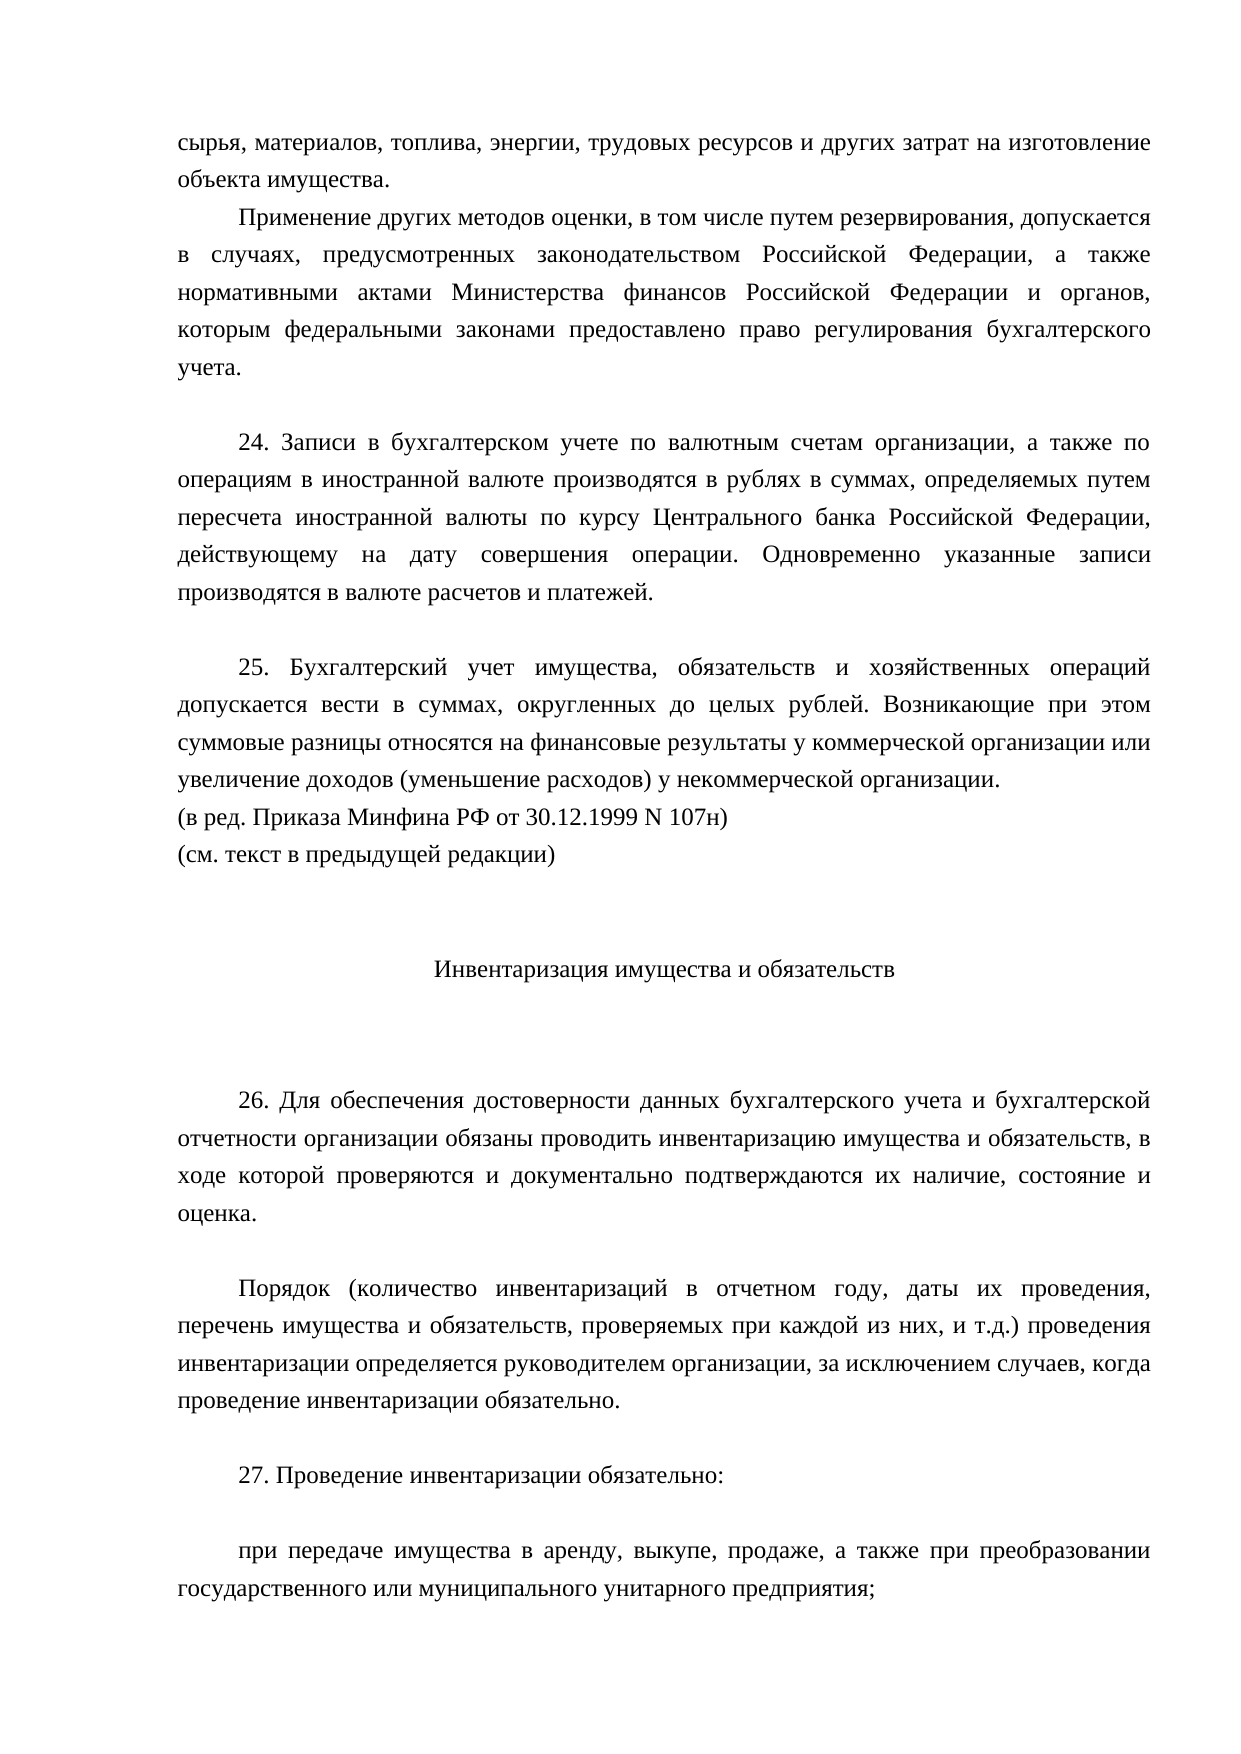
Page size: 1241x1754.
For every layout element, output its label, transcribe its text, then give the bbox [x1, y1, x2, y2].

text Инвентаризация имущества и обязательств [177, 954, 1152, 982]
text Применение других методов оценки, в том числе путем резервирования, допускается в случаях, предусмотренных законодательством Российской Федерации, а также нормативными актами Министерства финансов Российской Федерации и органов, которым федеральными законами предоставлено право регулирования бухгалтерского учета. [177, 193, 1152, 381]
text 25. Бухгалтерский учет имущества, обязательств и хозяйственных операций допускается вести в суммах, округленных до целых рублей. Возникающие при этом суммовые разницы относятся на финансовые результаты у коммерческой организации или увеличение доходов (уменьшение расходов) у некоммерческой организации. [177, 643, 1152, 793]
text 27. Проведение инвентаризации обязательно: [177, 1452, 1152, 1489]
text Порядок (количество инвентаризаций в отчетном году, даты их проведения, перечень имущества и обязательств, проверяемых при каждой из них, и т.д.) проведения инвентаризации определяется руководителем организации, за исключением случаев, когда проведение инвентаризации обязательно. [177, 1264, 1152, 1414]
text при передаче имущества в аренду, выкупе, продаже, а также при преобразовании государственного или муниципального унитарного предприятия; [177, 1527, 1152, 1602]
text 26. Для обеспечения достоверности данных бухгалтерского учета и бухгалтерской отчетности организации обязаны проводить инвентаризацию имущества и обязательств, в ходе которой проверяются и документально подтверждаются их наличие, состояние и оценка. [177, 1077, 1152, 1227]
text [177, 118, 1152, 193]
text (в ред. Приказа Минфина РФ от 30.12.1999 N 107н) [177, 793, 1152, 831]
text 24. Записи в бухгалтерском учете по валютным счетам организации, а также по операциям в иностранной валюте производятся в рублях в суммах, определяемых путем пересчета иностранной валюты по курсу Центрального банка Российской Федерации, действующему на дату совершения операции. Одновременно указанные записи производятся в валюте расчетов и платежей. [177, 418, 1152, 606]
text (см. текст в предыдущей редакции) [177, 831, 1152, 868]
